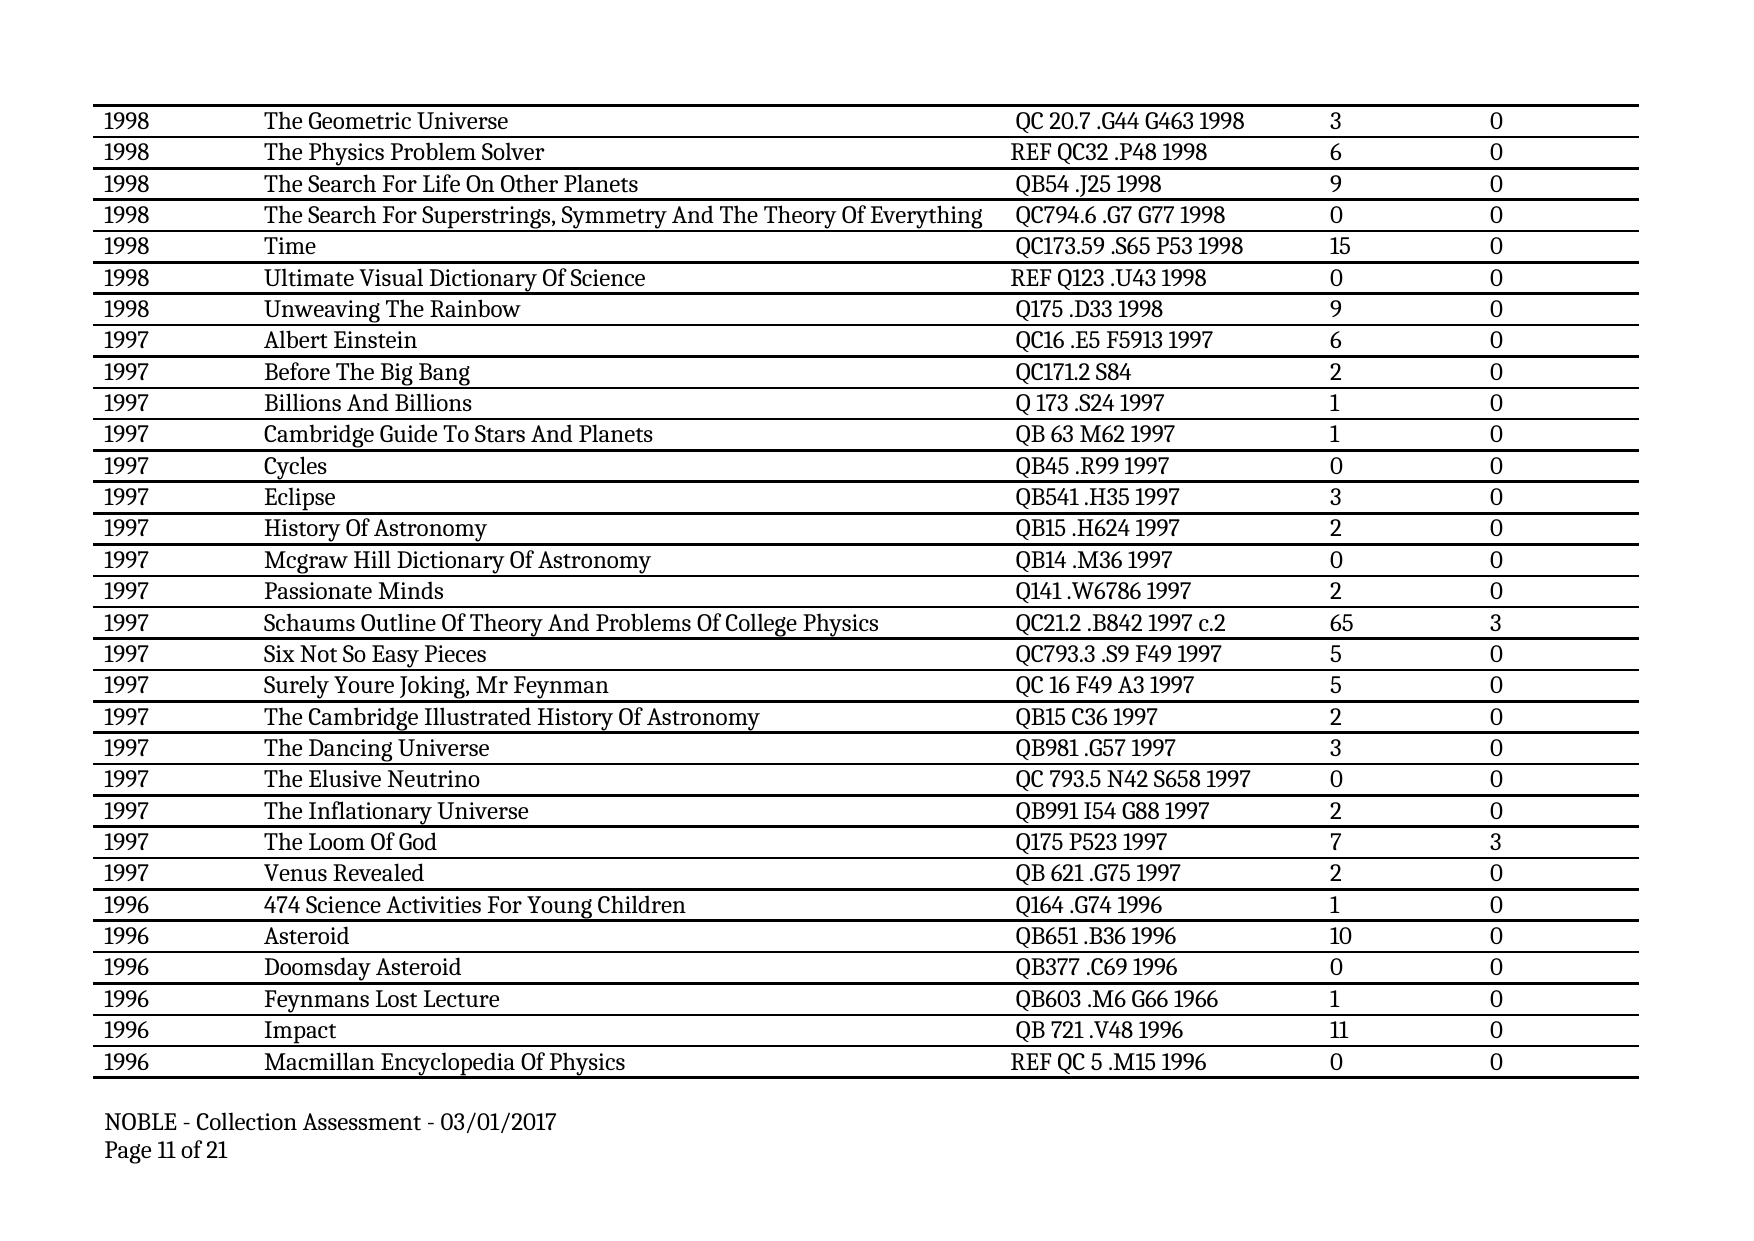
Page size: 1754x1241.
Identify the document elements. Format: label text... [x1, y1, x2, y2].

table_cell 0 [1479, 734, 1638, 763]
table_cell 2 [1319, 577, 1478, 606]
table_cell 9 [1319, 295, 1478, 324]
table_cell Unweaving The Rainbow [253, 295, 999, 324]
table_cell 1997 [93, 828, 253, 857]
table_cell QC 20.7 .G44 G463 1998 [999, 107, 1319, 136]
table_cell Q164 .G74 1996 [999, 891, 1319, 919]
table_cell 1996 [93, 1016, 253, 1045]
table_cell 1998 [93, 107, 253, 136]
table_cell 1997 [93, 420, 253, 449]
table_cell 0 [1479, 953, 1638, 982]
table_cell 1997 [93, 703, 253, 731]
table_cell 3 [1319, 483, 1478, 512]
table_cell 1 [1319, 985, 1478, 1013]
table_cell REF QC 5 .M15 1996 [999, 1047, 1319, 1076]
table_cell 9 [1319, 170, 1478, 198]
table_cell QC 793.5 N42 S658 1997 [999, 765, 1319, 794]
table_cell 0 [1479, 546, 1638, 574]
table_cell 2 [1319, 797, 1478, 825]
table_cell 0 [1479, 170, 1638, 198]
table_cell QB15 C36 1997 [999, 703, 1319, 731]
table_cell History Of Astronomy [253, 515, 999, 543]
table_cell 1997 [93, 452, 253, 480]
table_cell QC21.2 .B842 1997 c.2 [999, 608, 1319, 637]
table_cell 65 [1319, 608, 1478, 637]
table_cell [253, 1047, 999, 1076]
table_cell QB 621 .G75 1997 [999, 859, 1319, 888]
table_cell The Loom Of God [253, 828, 999, 857]
table_cell 3 [1479, 608, 1638, 637]
table_cell 2 [1319, 703, 1478, 731]
table_cell QB991 I54 G88 1997 [999, 797, 1319, 825]
table_cell 10 [1319, 922, 1478, 951]
table_cell Q 173 .S24 1997 [999, 389, 1319, 418]
table_cell 0 [1479, 922, 1638, 951]
table_cell 0 [1479, 765, 1638, 794]
table_cell 0 [1479, 201, 1638, 229]
table_cell 0 [1479, 389, 1638, 418]
table_cell 0 [1479, 891, 1638, 919]
table_cell Schaums Outline Of Theory And Problems Of College Physics [253, 608, 999, 637]
table_cell 0 [1479, 1047, 1638, 1076]
table_cell 1997 [93, 515, 253, 543]
table_cell 2 [1319, 859, 1478, 888]
table_cell Billions And Billions [253, 389, 999, 418]
table_cell 1997 [93, 358, 253, 386]
table_cell 1998 [93, 170, 253, 198]
table_cell 1998 [93, 264, 253, 292]
table_cell 3 [1319, 107, 1478, 136]
table_cell Six Not So Easy Pieces [253, 640, 999, 668]
table_cell The Search For Life On Other Planets [253, 170, 999, 198]
table_cell 1998 [93, 295, 253, 324]
table_cell 1996 [93, 953, 253, 982]
table_cell 1997 [93, 326, 253, 355]
table_cell Eclipse [253, 483, 999, 512]
table_cell Ultimate Visual Dictionary Of Science [253, 264, 999, 292]
table_cell 0 [1479, 232, 1638, 261]
table_cell 1997 [93, 734, 253, 763]
table_cell 1997 [93, 608, 253, 637]
table_cell 1997 [93, 765, 253, 794]
table_cell 0 [1479, 452, 1638, 480]
table_cell 1998 [93, 138, 253, 167]
table_cell 0 [1319, 765, 1478, 794]
table_cell 1997 [93, 671, 253, 700]
table_cell 2 [1319, 358, 1478, 386]
table_cell 0 [1479, 797, 1638, 825]
table_cell QB 63 M62 1997 [999, 420, 1319, 449]
table_cell QB541 .H35 1997 [999, 483, 1319, 512]
table_cell Albert Einstein [253, 326, 999, 355]
table_cell 11 [1319, 1016, 1478, 1045]
table_cell 0 [1479, 483, 1638, 512]
table_cell QC16 .E5 F5913 1997 [999, 326, 1319, 355]
table_cell QB 721 .V48 1996 [999, 1016, 1319, 1045]
table_cell 1 [1319, 389, 1478, 418]
table_cell Impact [253, 1016, 999, 1045]
table_cell 1997 [93, 859, 253, 888]
table_cell QB15 .H624 1997 [999, 515, 1319, 543]
table_cell 1996 [93, 891, 253, 919]
table_cell 0 [1319, 201, 1478, 229]
table_cell 1997 [93, 546, 253, 574]
table_cell QC173.59 .S65 P53 1998 [999, 232, 1319, 261]
table_cell The Elusive Neutrino [253, 765, 999, 794]
table_cell 1 [1319, 420, 1478, 449]
table_cell Surely Youre Joking, Mr Feynman [253, 671, 999, 700]
table_cell Cambridge Guide To Stars And Planets [253, 420, 999, 449]
table_cell 1998 [93, 232, 253, 261]
table_cell REF QC32 .P48 1998 [999, 138, 1319, 167]
table_cell 0 [1479, 577, 1638, 606]
table_cell 1997 [93, 797, 253, 825]
table_cell Feynmans Lost Lecture [253, 985, 999, 1013]
table_cell 0 [1479, 326, 1638, 355]
table_cell QB651 .B36 1996 [999, 922, 1319, 951]
table_cell 0 [1479, 515, 1638, 543]
table_cell QC794.6 .G7 G77 1998 [999, 201, 1319, 229]
table_cell 0 [1479, 358, 1638, 386]
table_cell 6 [1319, 326, 1478, 355]
table_cell 0 [1319, 546, 1478, 574]
table_cell 0 [1479, 985, 1638, 1013]
table_cell 1996 [93, 985, 253, 1013]
table_cell The Cambridge Illustrated History Of Astronomy [253, 703, 999, 731]
table_cell REF Q123 .U43 1998 [999, 264, 1319, 292]
table_cell 1997 [93, 389, 253, 418]
table_cell QB14 .M36 1997 [999, 546, 1319, 574]
table_cell 1 [1319, 891, 1478, 919]
table_cell 0 [1479, 703, 1638, 731]
table_cell 1997 [93, 640, 253, 668]
table_cell QB981 .G57 1997 [999, 734, 1319, 763]
table_cell 3 [1319, 734, 1478, 763]
table_cell QB377 .C69 1996 [999, 953, 1319, 982]
table_cell 0 [1319, 1047, 1478, 1076]
table_cell The Geometric Universe [253, 107, 999, 136]
table_cell Mcgraw Hill Dictionary Of Astronomy [253, 546, 999, 574]
table_cell Asteroid [253, 922, 999, 951]
table_cell 1996 [93, 922, 253, 951]
table_cell QB45 .R99 1997 [999, 452, 1319, 480]
table_cell 15 [1319, 232, 1478, 261]
table_cell 0 [1479, 640, 1638, 668]
table_cell 0 [1319, 953, 1478, 982]
table_cell 0 [1479, 420, 1638, 449]
table_cell Cycles [253, 452, 999, 480]
table_cell 0 [1479, 138, 1638, 167]
table_cell QC171.2 S84 [999, 358, 1319, 386]
table_cell The Physics Problem Solver [253, 138, 999, 167]
table_cell QC 16 F49 A3 1997 [999, 671, 1319, 700]
table_cell Venus Revealed [253, 859, 999, 888]
table_cell 1996 [93, 1047, 253, 1076]
table_cell 0 [1479, 859, 1638, 888]
table_cell Passionate Minds [253, 577, 999, 606]
table_cell Q175 P523 1997 [999, 828, 1319, 857]
table_cell 3 [1479, 828, 1638, 857]
table_cell 6 [1319, 138, 1478, 167]
table_cell QB603 .M6 G66 1966 [999, 985, 1319, 1013]
table_cell 7 [1319, 828, 1478, 857]
table_cell The Dancing Universe [253, 734, 999, 763]
table_cell 0 [1479, 107, 1638, 136]
table_cell 0 [1479, 1016, 1638, 1045]
table_cell Doomsday Asteroid [253, 953, 999, 982]
table_cell 2 [1319, 515, 1478, 543]
table_cell Q141 .W6786 1997 [999, 577, 1319, 606]
table_cell Before The Big Bang [253, 358, 999, 386]
table_cell 1997 [93, 483, 253, 512]
table_cell 5 [1319, 640, 1478, 668]
table_cell 474 Science Activities For Young Children [253, 891, 999, 919]
table_cell 0 [1479, 264, 1638, 292]
table_cell 1998 [93, 201, 253, 229]
table_cell 0 [1319, 452, 1478, 480]
table_cell 0 [1479, 671, 1638, 700]
table_cell QB54 .J25 1998 [999, 170, 1319, 198]
table_cell 1997 [93, 577, 253, 606]
table_cell QC793.3 .S9 F49 1997 [999, 640, 1319, 668]
table_cell 0 [1479, 295, 1638, 324]
table_cell 0 [1319, 264, 1478, 292]
table_cell 5 [1319, 671, 1478, 700]
table_cell Time [253, 232, 999, 261]
table_cell The Inflationary Universe [253, 797, 999, 825]
table_cell The Search For Superstrings, Symmetry And The Theory Of Everything [253, 201, 999, 229]
table_cell Q175 .D33 1998 [999, 295, 1319, 324]
